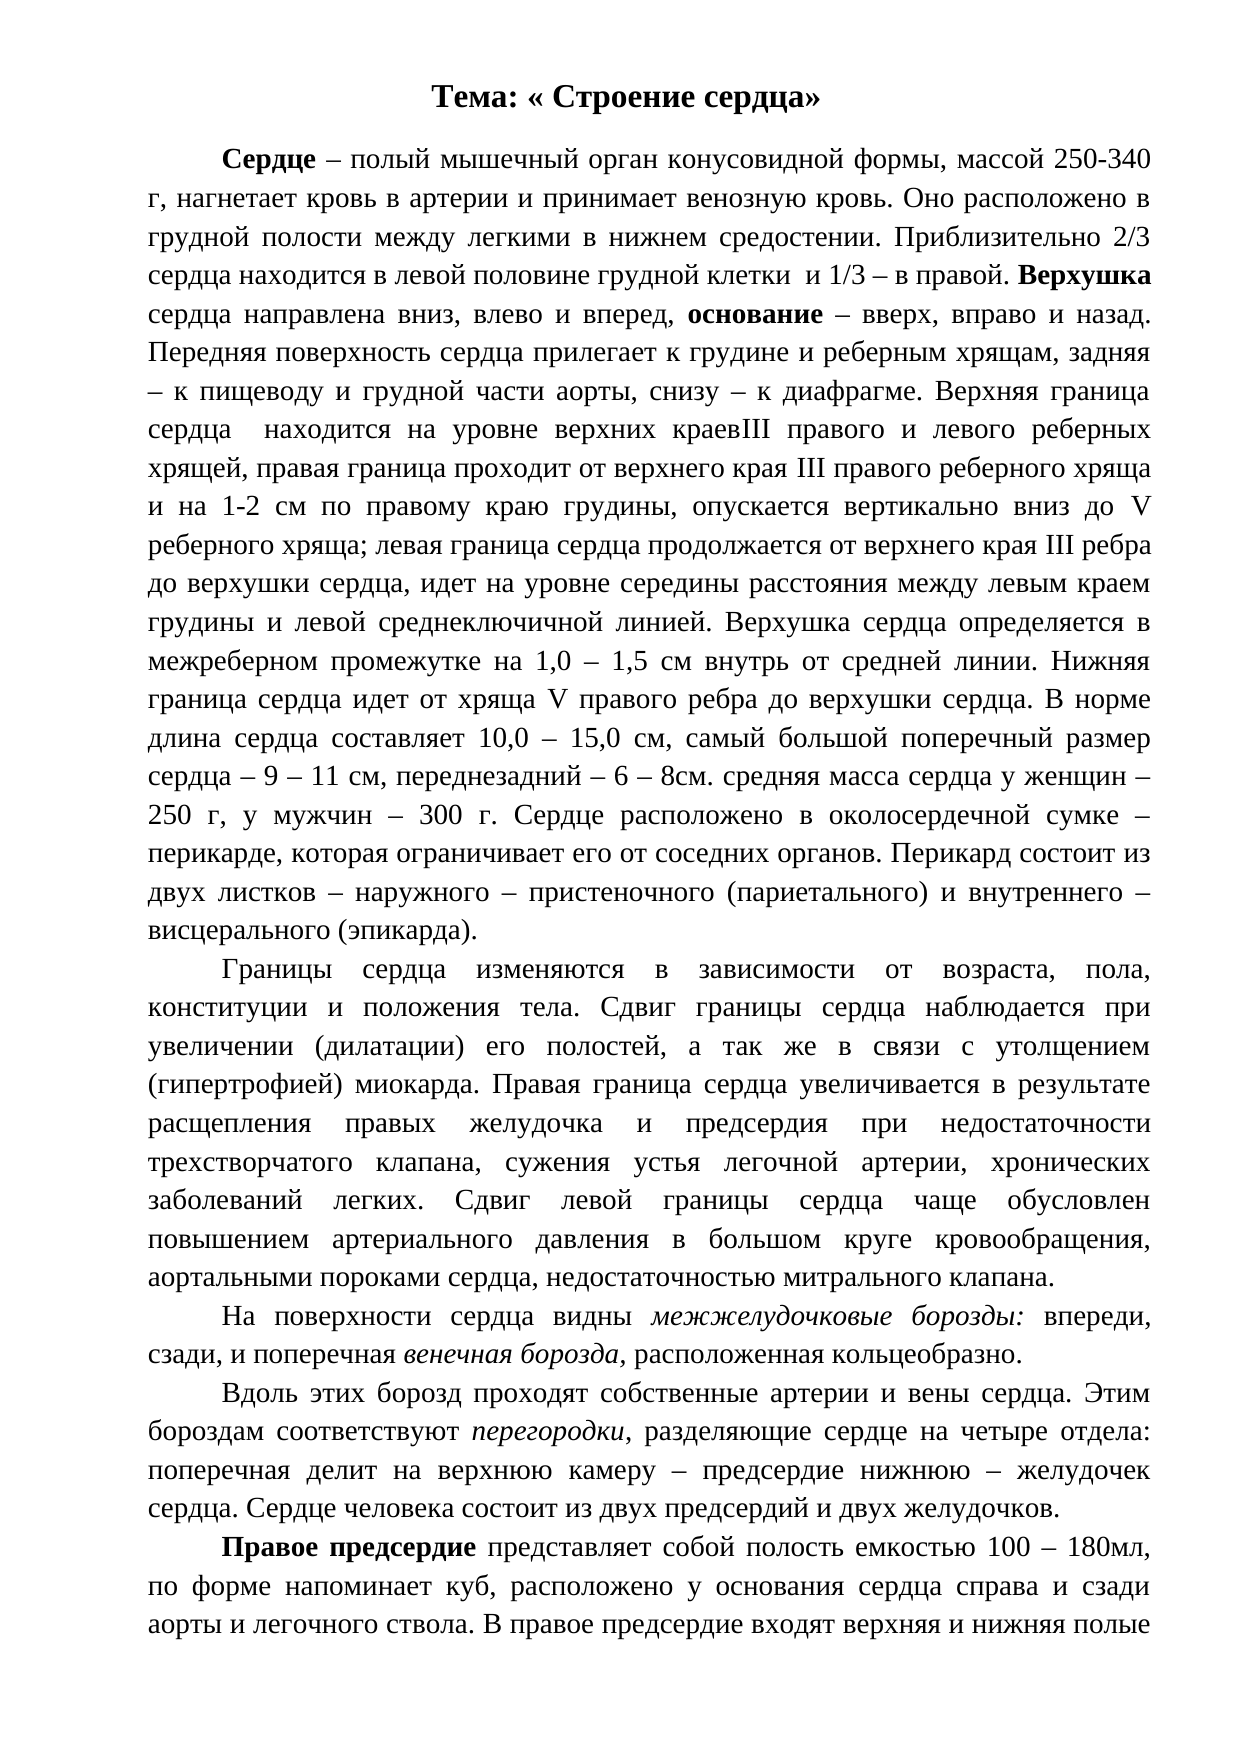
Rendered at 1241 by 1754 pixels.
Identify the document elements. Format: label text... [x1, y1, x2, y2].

text Сердце – полый мышечный орган конусовидной формы, массой 250-340 г, нагнетает кровь в артерии и принимает венозную кровь. Оно расположено в грудной полости между легкими в нижнем средостении. Приблизительно 2/3 сердца находится в левой половине грудной клетки и 1/3 – в правой. Верхушка сердца направлена вниз, влево и вперед, основание – вверх, вправо и назад. Передняя поверхность сердца прилегает к грудине и реберным хрящам, задняя – к пищеводу и грудной части аорты, снизу – к диафрагме. Верхняя граница сердца находится на уровне верхних краевIII правого и левого реберных хрящей, правая граница проходит от верхнего края III правого реберного хряща и на 1-2 см по правому краю грудины, опускается вертикально вниз до V реберного хряща; левая граница сердца продолжается от верхнего края III ребра до верхушки сердца, идет на уровне середины расстояния между левым краем грудины и левой среднеключичной линией. Верхушка сердца определяется в межреберном промежутке на 1,0 – 1,5 см внутрь от средней линии. Нижняя граница сердца идет от хряща V правого ребра до верхушки сердца. В норме длина сердца составляет 10,0 – 15,0 см, самый большой поперечный размер сердца – 9 – 11 см, переднезадний – 6 – 8см. средняя масса сердца у женщин – 250 г, у мужчин – 300 г. Сердце расположено в околосердечной сумке – перикарде, которая ограничивает его от соседних органов. Перикард состоит из двух листков – наружного – пристеночного (париетального) и внутреннего – висцерального (эпикарда). [148, 142, 1152, 946]
text Вдоль этих борозд проходят собственные артерии и вены сердца. Этим бороздам соответствуют перегородки, разделяющие сердце на четыре отдела: поперечная делит на верхнюю камеру – предсердие нижнюю – желудочек сердца. Сердце человека состоит из двух предсердий и двух желудочков. [148, 1375, 1152, 1524]
text Границы сердца изменяются в зависимости от возраста, пола, конституции и положения тела. Сдвиг границы сердца наблюдается при увеличении (дилатации) его полостей, а так же в связи с утолщением (гипертрофией) миокарда. Правая граница сердца увеличивается в результате расщепления правых желудочка и предсердия при недостаточности трехстворчатого клапана, сужения устья легочной артерии, хронических заболеваний легких. Сдвиг левой границы сердца чаще обусловлен повышением артериального давления в большом круге кровообращения, аортальными пороками сердца, недостаточностью митрального клапана. [148, 951, 1152, 1293]
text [148, 1529, 1152, 1640]
text Тема: « Строение сердца» [148, 77, 1152, 115]
text На поверхности сердца видны межжелудочковые борозды: впереди, сзади, и поперечная венечная борозда, расположенная кольцеобразно. [148, 1298, 1152, 1370]
